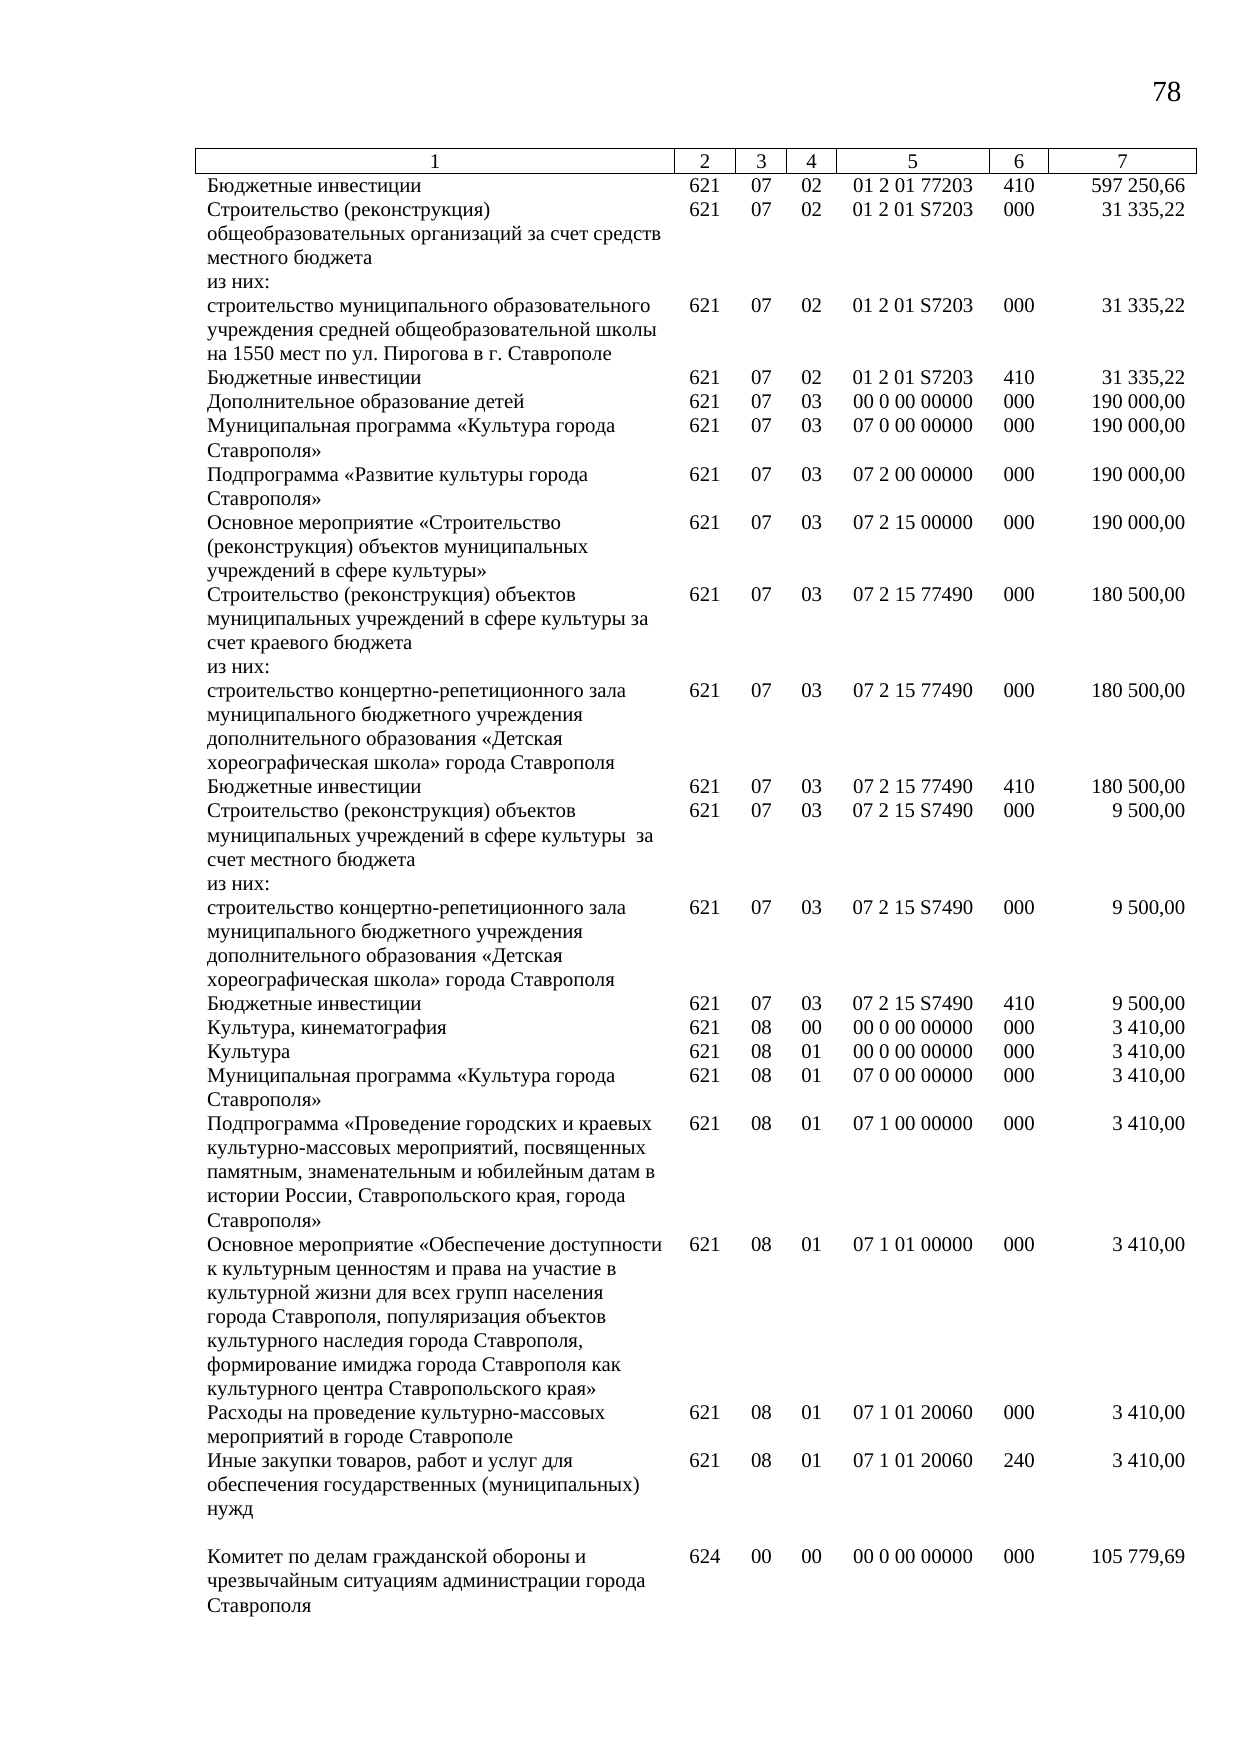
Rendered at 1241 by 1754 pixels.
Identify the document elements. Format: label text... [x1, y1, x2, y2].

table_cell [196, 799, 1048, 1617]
table_header 6 [990, 149, 1048, 173]
table_header 2 [675, 149, 735, 173]
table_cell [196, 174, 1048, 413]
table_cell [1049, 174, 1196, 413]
table_header 4 [787, 149, 836, 173]
table_header 7 [1049, 149, 1196, 173]
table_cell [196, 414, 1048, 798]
table_header 1 [196, 149, 674, 173]
table_header 3 [736, 149, 786, 173]
table_header 5 [837, 149, 989, 173]
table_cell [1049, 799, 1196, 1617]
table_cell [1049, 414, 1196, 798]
